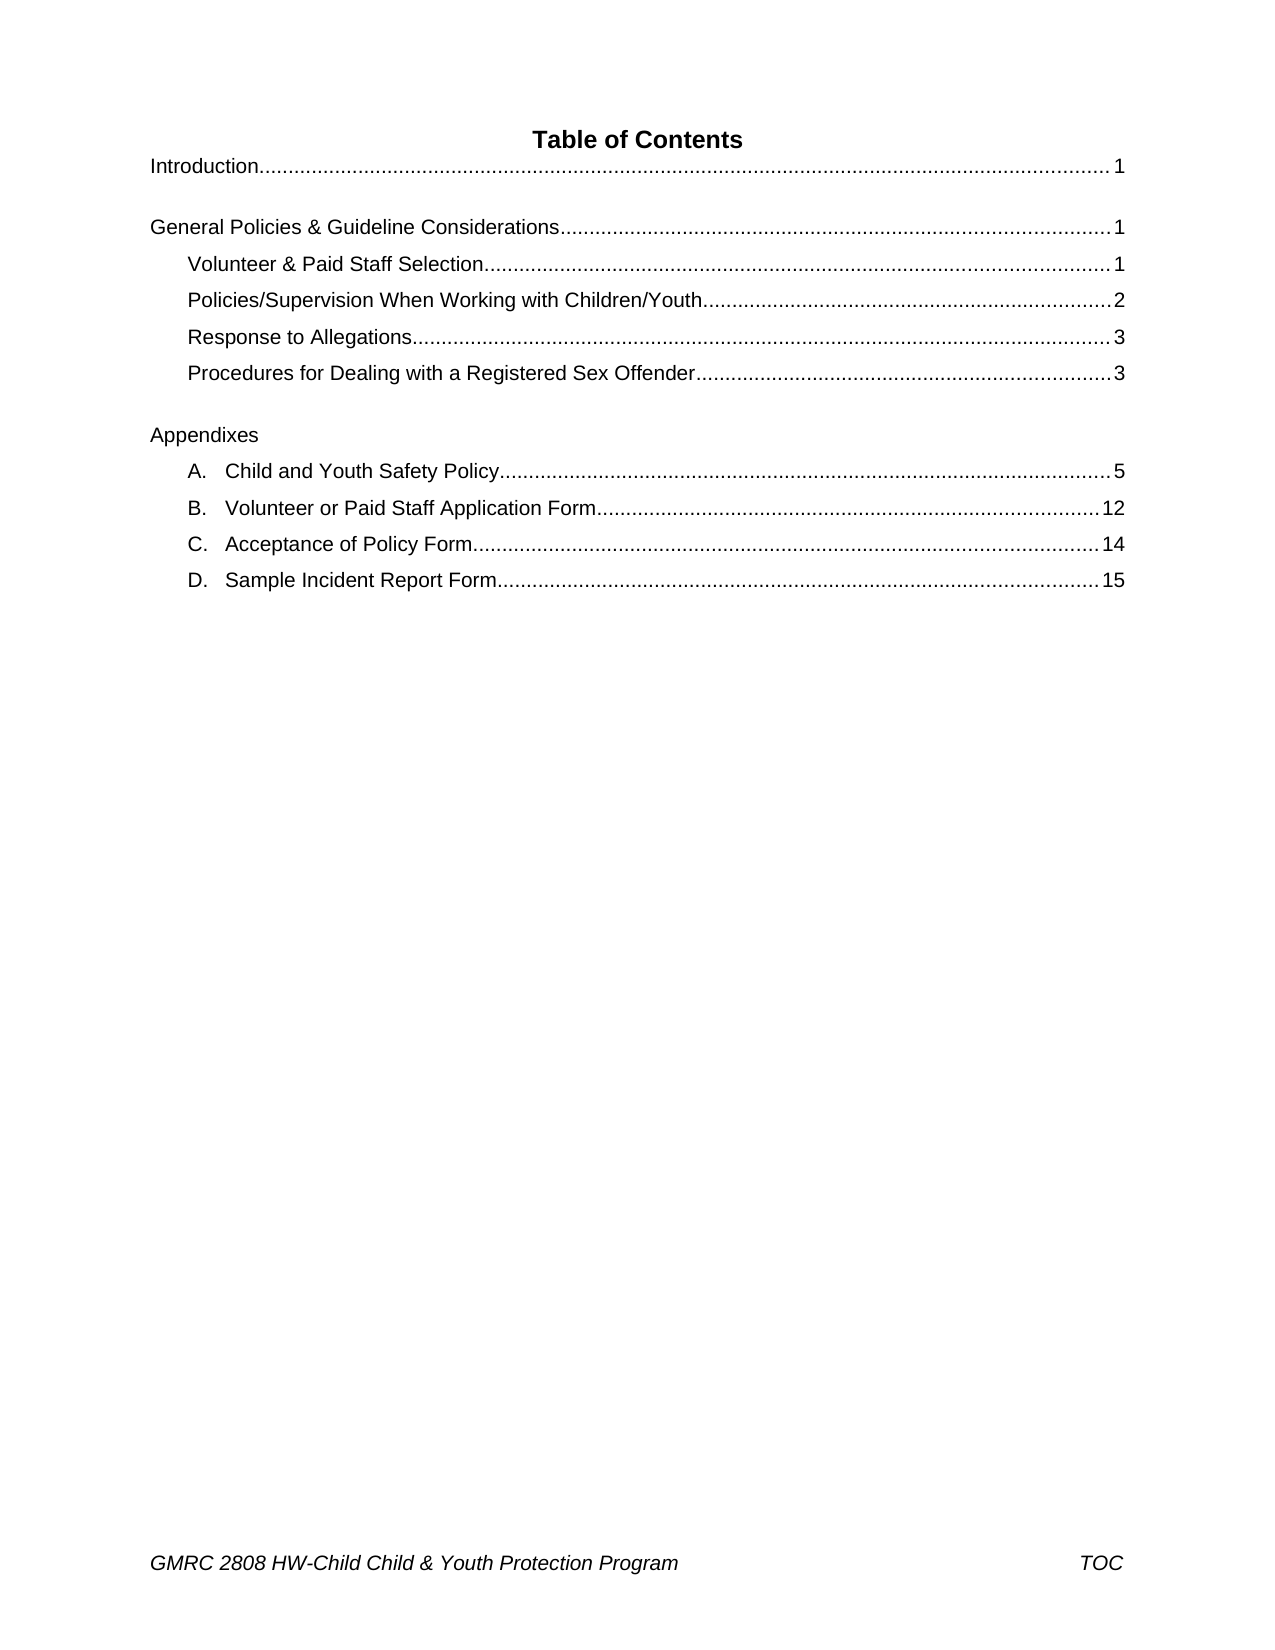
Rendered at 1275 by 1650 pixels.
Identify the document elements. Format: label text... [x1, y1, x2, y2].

text General Policies & Guideline Considerations 1 [150, 215, 1125, 239]
text Response to Allegations 3 [187, 324, 1125, 348]
list Acceptance of Policy Form 14 [187, 532, 1125, 556]
list Sample Incident Report Form 15 [187, 568, 1125, 592]
text Table of Contents [150, 125, 1125, 154]
list Child and Youth Safety Policy 5 [187, 459, 1125, 483]
text Procedures for Dealing with a Registered Sex Offender 3 [187, 361, 1125, 385]
text Introduction 1 [150, 154, 1125, 178]
list Volunteer or Paid Staff Application Form 12 [187, 495, 1125, 519]
text Appendixes [150, 422, 1125, 446]
text Volunteer & Paid Staff Selection 1 [187, 252, 1125, 276]
text Policies/Supervision When Working with Children/Youth 2 [187, 288, 1125, 312]
